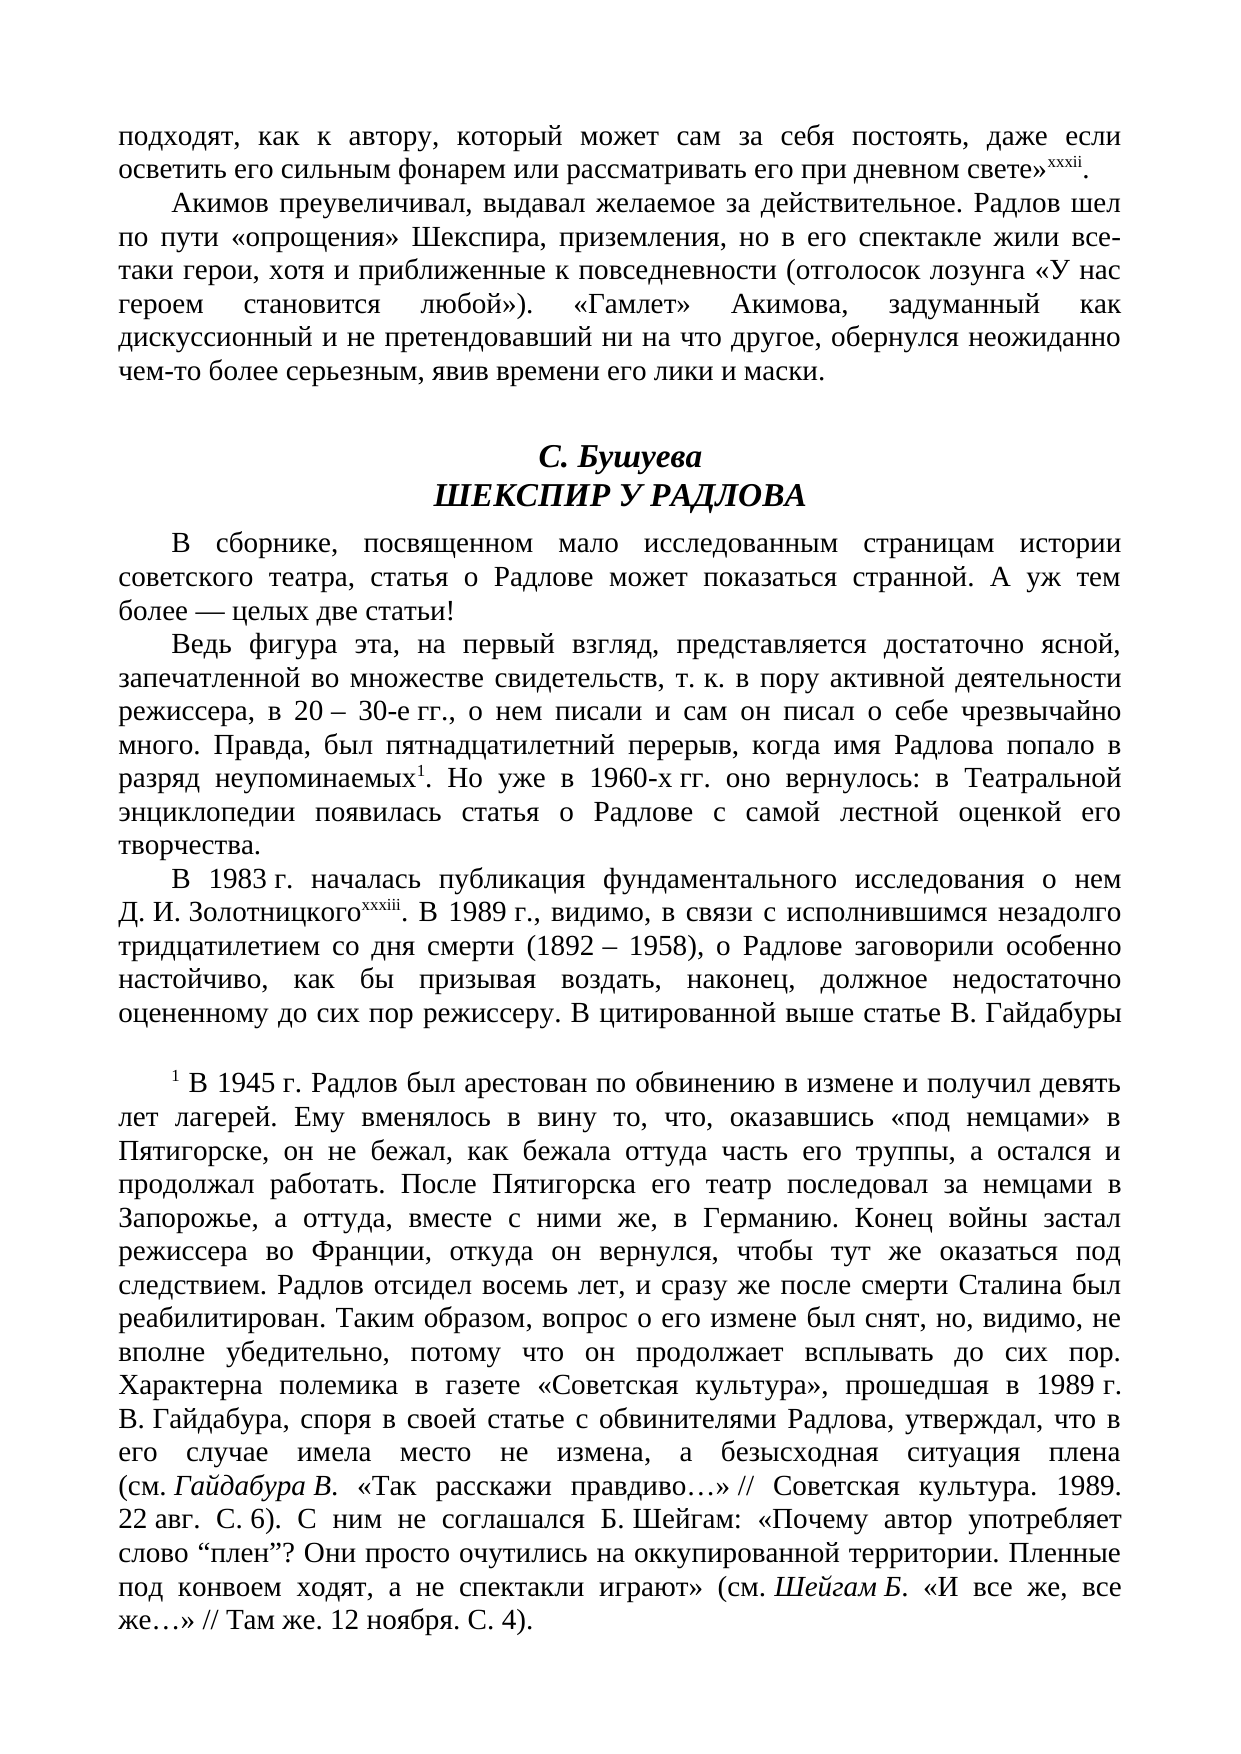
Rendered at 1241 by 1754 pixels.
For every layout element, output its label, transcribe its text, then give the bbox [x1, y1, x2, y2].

text Акимов преувеличивал, выдавал желаемое за действительное. Радлов шел по пути «опрощения» Шекспира, приземления, но в его спектакле жили все-таки герои, хотя и приближенные к повседневности (отголосок лозунга «У нас героем становится любой»). «Гамлет» Акимова, задуманный как дискуссионный и не претендовавший ни на что другое, обернулся неожиданно чем-то более серьезным, явив времени его лики и маски. [118, 185, 1122, 386]
text В 1983 г. началась публикация фундаментального исследования о нем Д. И. Золотницкого. В 1989 г., видимо, в связи с исполнившимся незадолго тридцатилетием со дня смерти (1892 – 1958), о Радлове заговорили особенно настойчиво, как бы призывая воздать, наконец, должное недостаточно оцененному до сих пор режиссеру. В цитированной выше статье В. Гайдабуры об этом говорится так: «Поднята завеса над трагической судьбой крупнейших деятелей советского театра. Мейерхольд, Курбас, Михоэлс, Ахметели… Но одно имя, пройдя этап юридической реабилитации, пока еще… не получило реабилитации фактической. Речь идет о прекрасном режиссере, одном из заметных деятелей советского театра 20 – 30 годов, Сергее Эрнестовиче Радлове». [118, 861, 1122, 1029]
subtitle {22} С. Бушуева Шекспир у Радлова [118, 436, 1122, 513]
text В сборнике, посвященном мало исследованным страницам истории советского театра, статья о Радлове может показаться странной. А уж тем более — целых две статьи! [118, 526, 1122, 626]
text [118, 118, 1122, 185]
text Ведь фигура эта, на первый взгляд, представляется достаточно ясной, запечатленной во множестве свидетельств, т. к. в пору активной деятельности режиссера, в 20 – 30-е гг., о нем писали и сам он писал о себе чрезвычайно много. Правда, был пятнадцатилетний перерыв, когда имя Радлова попало в разряд неупоминаемых. Но уже в 1960-х гг. оно вернулось: в Театральной энциклопедии появилась статья о Радлове с самой лестной оценкой его творчества. [118, 626, 1122, 861]
